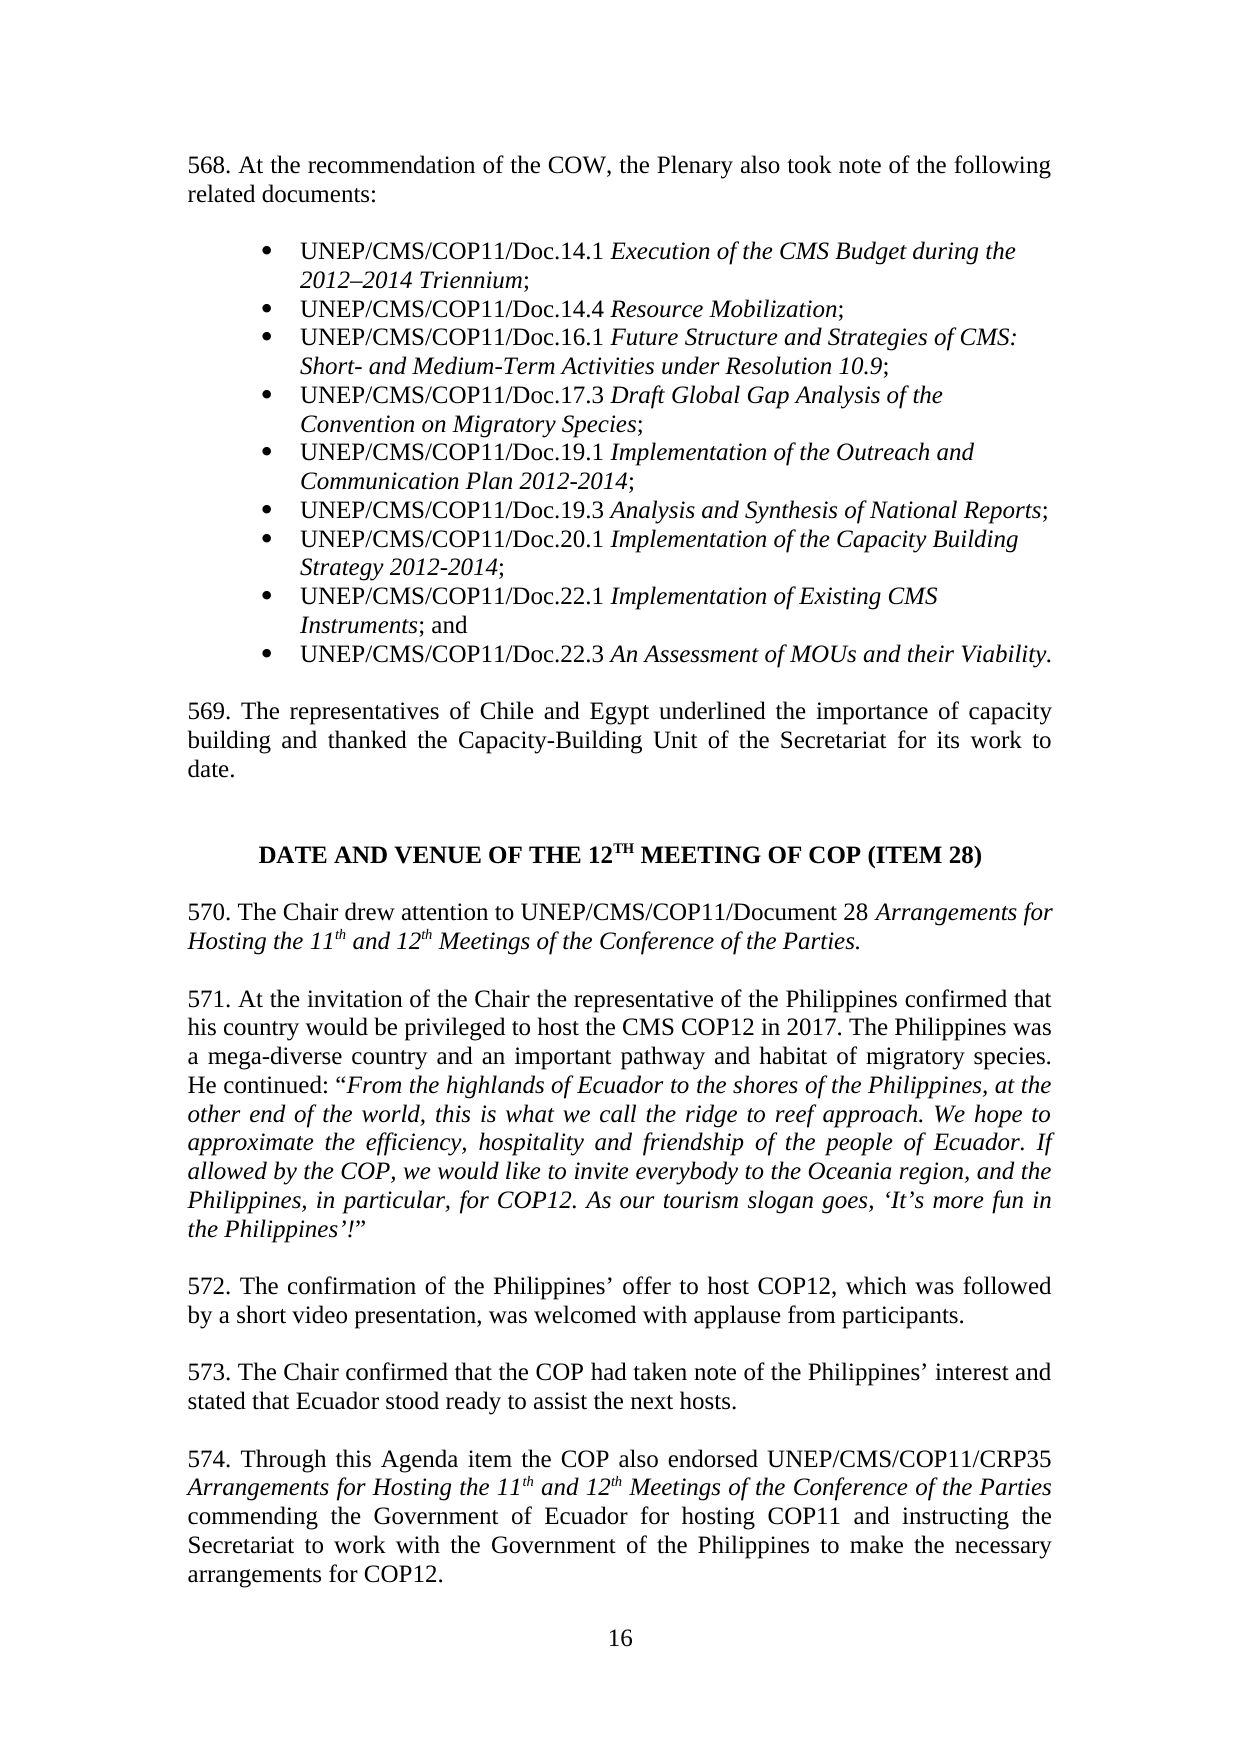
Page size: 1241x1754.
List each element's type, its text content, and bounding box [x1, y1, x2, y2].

text 569. The representatives of Chile and Egypt underlined the importance of capacity building and thanked the Capacity-Building Unit of the Secretariat for its work to date. [187, 696, 1053, 782]
text 568. At the recommendation of the COW, the Plenary also took note of the following related documents: [187, 150, 1053, 207]
text DATE AND VENUE OF THE 12TH MEETING OF COP (ITEM 28) [187, 840, 1053, 869]
text 570. The Chair drew attention to UNEP/CMS/COP11/Document 28 Arrangements for Hosting the 11th and 12th Meetings of the Conference of the Parties. [187, 897, 1053, 955]
text 573. The Chair confirmed that the COP had taken note of the Philippines’ interest and stated that Ecuador stood ready to assist the next hosts. [187, 1357, 1053, 1415]
list UNEP/CMS/COP11/Doc.20.1 Implementation of the Capacity Building Strategy 2012-2014; [262, 524, 1053, 581]
text 572. The confirmation of the Philippines’ offer to host COP12, which was followed by a short video presentation, was welcomed with applause from participants. [187, 1271, 1053, 1329]
list UNEP/CMS/COP11/Doc.16.1 Future Structure and Strategies of CMS: Short- and Medium-Term Activities under Resolution 10.9; [262, 322, 1053, 380]
list UNEP/CMS/COP11/Doc.19.3 Analysis and Synthesis of National Reports; [262, 495, 1053, 524]
text 571. At the invitation of the Chair the representative of the Philippines confirmed that his country would be privileged to host the CMS COP12 in 2017. The Philippines was a mega-diverse country and an important pathway and habitat of migratory species. He continued: “From the highlands of Ecuador to the shores of the Philippines, at the other end of the world, this is what we call the ridge to reef approach. We hope to approximate the efficiency, hospitality and friendship of the people of Ecuador. If allowed by the COP, we would like to invite everybody to the Oceania region, and the Philippines, in particular, for COP12. As our tourism slogan goes, ‘It’s more fun in the Philippines’!” [187, 984, 1053, 1242]
list UNEP/CMS/COP11/Doc.22.1 Implementation of Existing CMS Instruments; and [262, 581, 1053, 639]
text 574. Through this Agenda item the COP also endorsed UNEP/CMS/COP11/CRP35 Arrangements for Hosting the 11th and 12th Meetings of the Conference of the Parties commending the Government of Ecuador for hosting COP11 and instructing the Secretariat to work with the Government of the Philippines to make the necessary arrangements for COP12. [187, 1444, 1053, 1587]
list UNEP/CMS/COP11/Doc.19.1 Implementation of the Outreach and Communication Plan 2012-2014; [262, 437, 1053, 495]
list UNEP/CMS/COP11/Doc.17.3 Draft Global Gap Analysis of the Convention on Migratory Species; [262, 380, 1053, 437]
list UNEP/CMS/COP11/Doc.14.1 Execution of the CMS Budget during the 2012–2014 Triennium; [262, 236, 1053, 294]
list UNEP/CMS/COP11/Doc.14.4 Resource Mobilization; [262, 294, 1053, 322]
list UNEP/CMS/COP11/Doc.22.3 An Assessment of MOUs and their Viability. [262, 639, 1053, 667]
